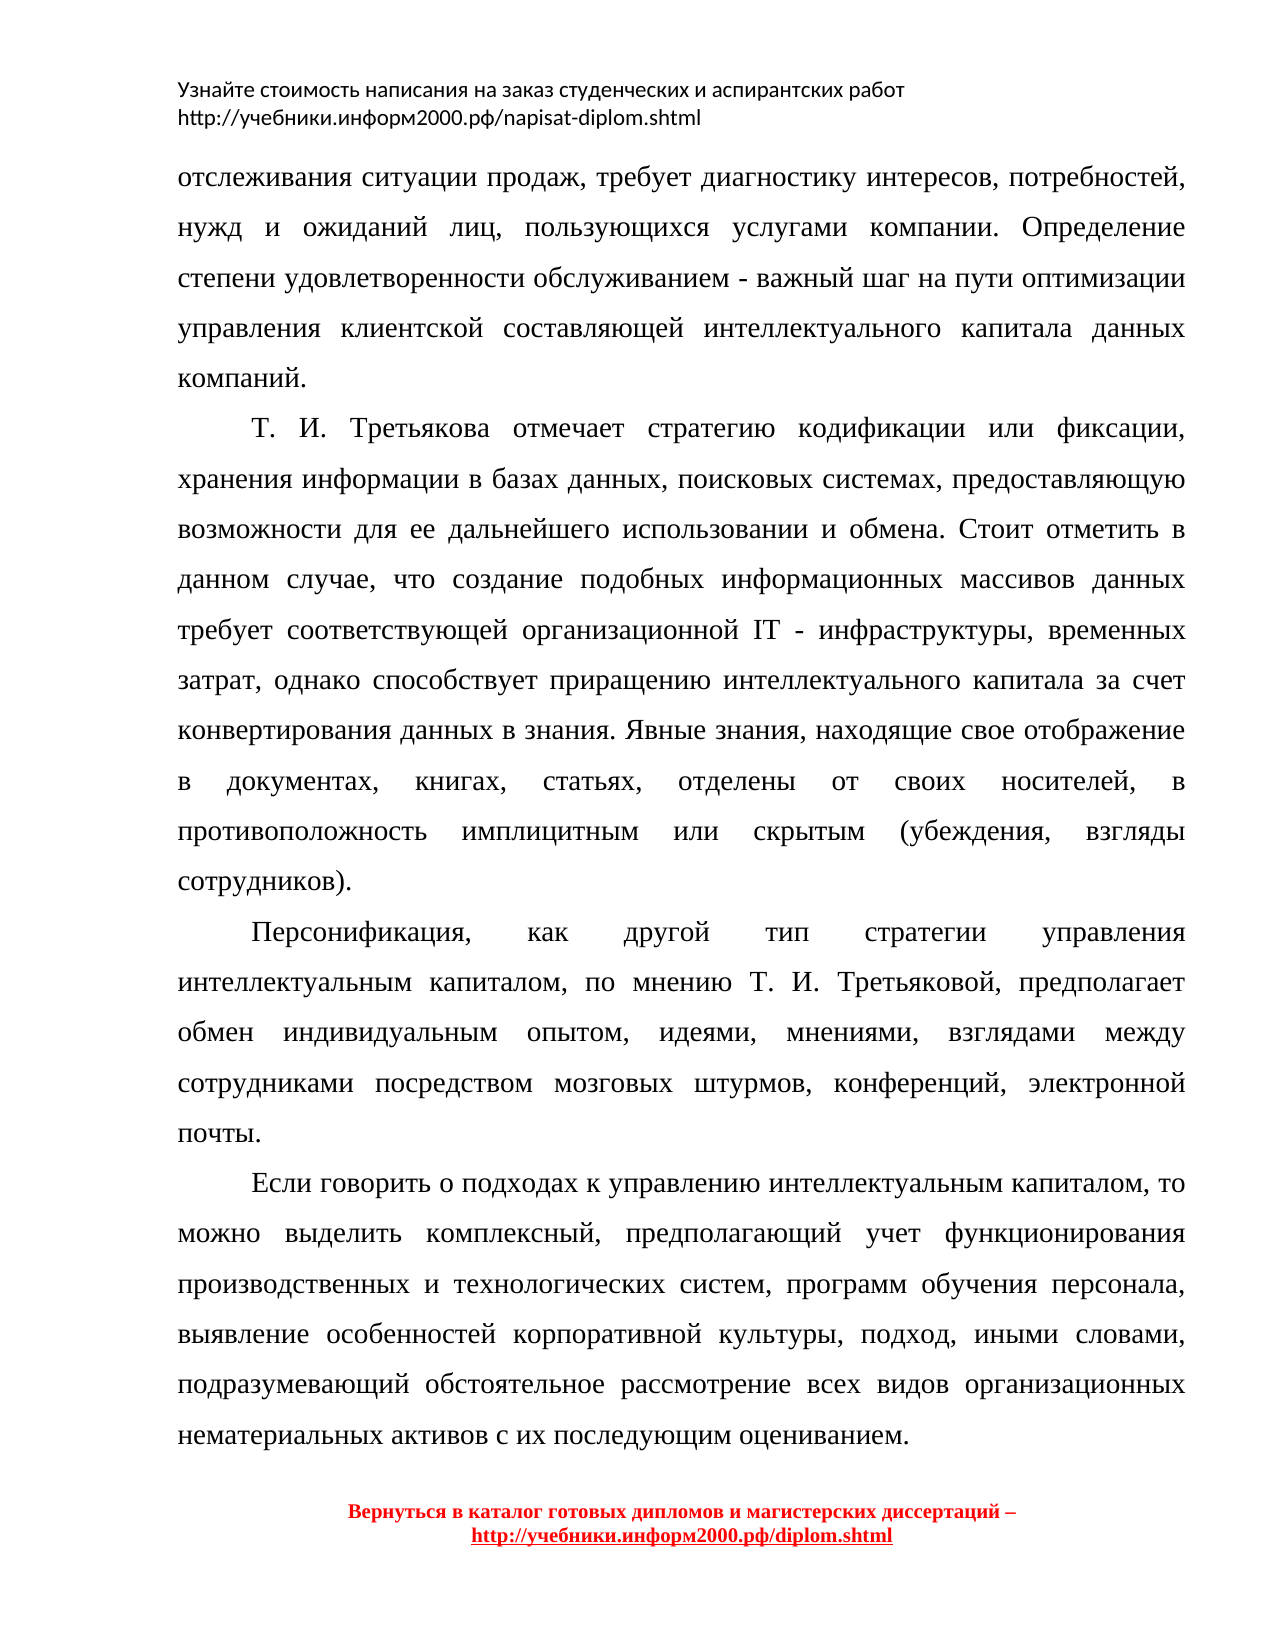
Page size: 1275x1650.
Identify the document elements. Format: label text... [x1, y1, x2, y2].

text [177, 159, 1186, 394]
text Если говорить о подходах к управлению интеллектуальным капиталом, то можно выделить комплексный, предполагающий учет функционирования производственных и технологических систем, программ обучения персонала, выявление особенностей корпоративной культуры, подход, иными словами, подразумевающий обстоятельное рассмотрение всех видов организационных нематериальных активов с их последующим оцениванием. [177, 1165, 1186, 1450]
text Персонификация, как другой тип стратегии управления интеллектуальным капиталом, по мнению Т. И. Третьяковой, предполагает обмен индивидуальным опытом, идеями, мнениями, взглядами между сотрудниками посредством мозговых штурмов, конференций, электронной почты. [177, 914, 1186, 1148]
text Т. И. Третьякова отмечает стратегию кодификации или фиксации, хранения информации в базах данных, поисковых системах, предоставляющую возможности для ее дальнейшего использовании и обмена. Стоит отметить в данном случае, что создание подобных информационных массивов данных требует соответствующей организационной IT - инфраструктуры, временных затрат, однако способствует приращению интеллектуального капитала за счет конвертирования данных в знания. Явные знания, находящие свое отображение в документах, книгах, статьях, отделены от своих носителей, в противоположность имплицитным или скрытым (убеждения, взгляды сотрудников). [177, 411, 1186, 897]
